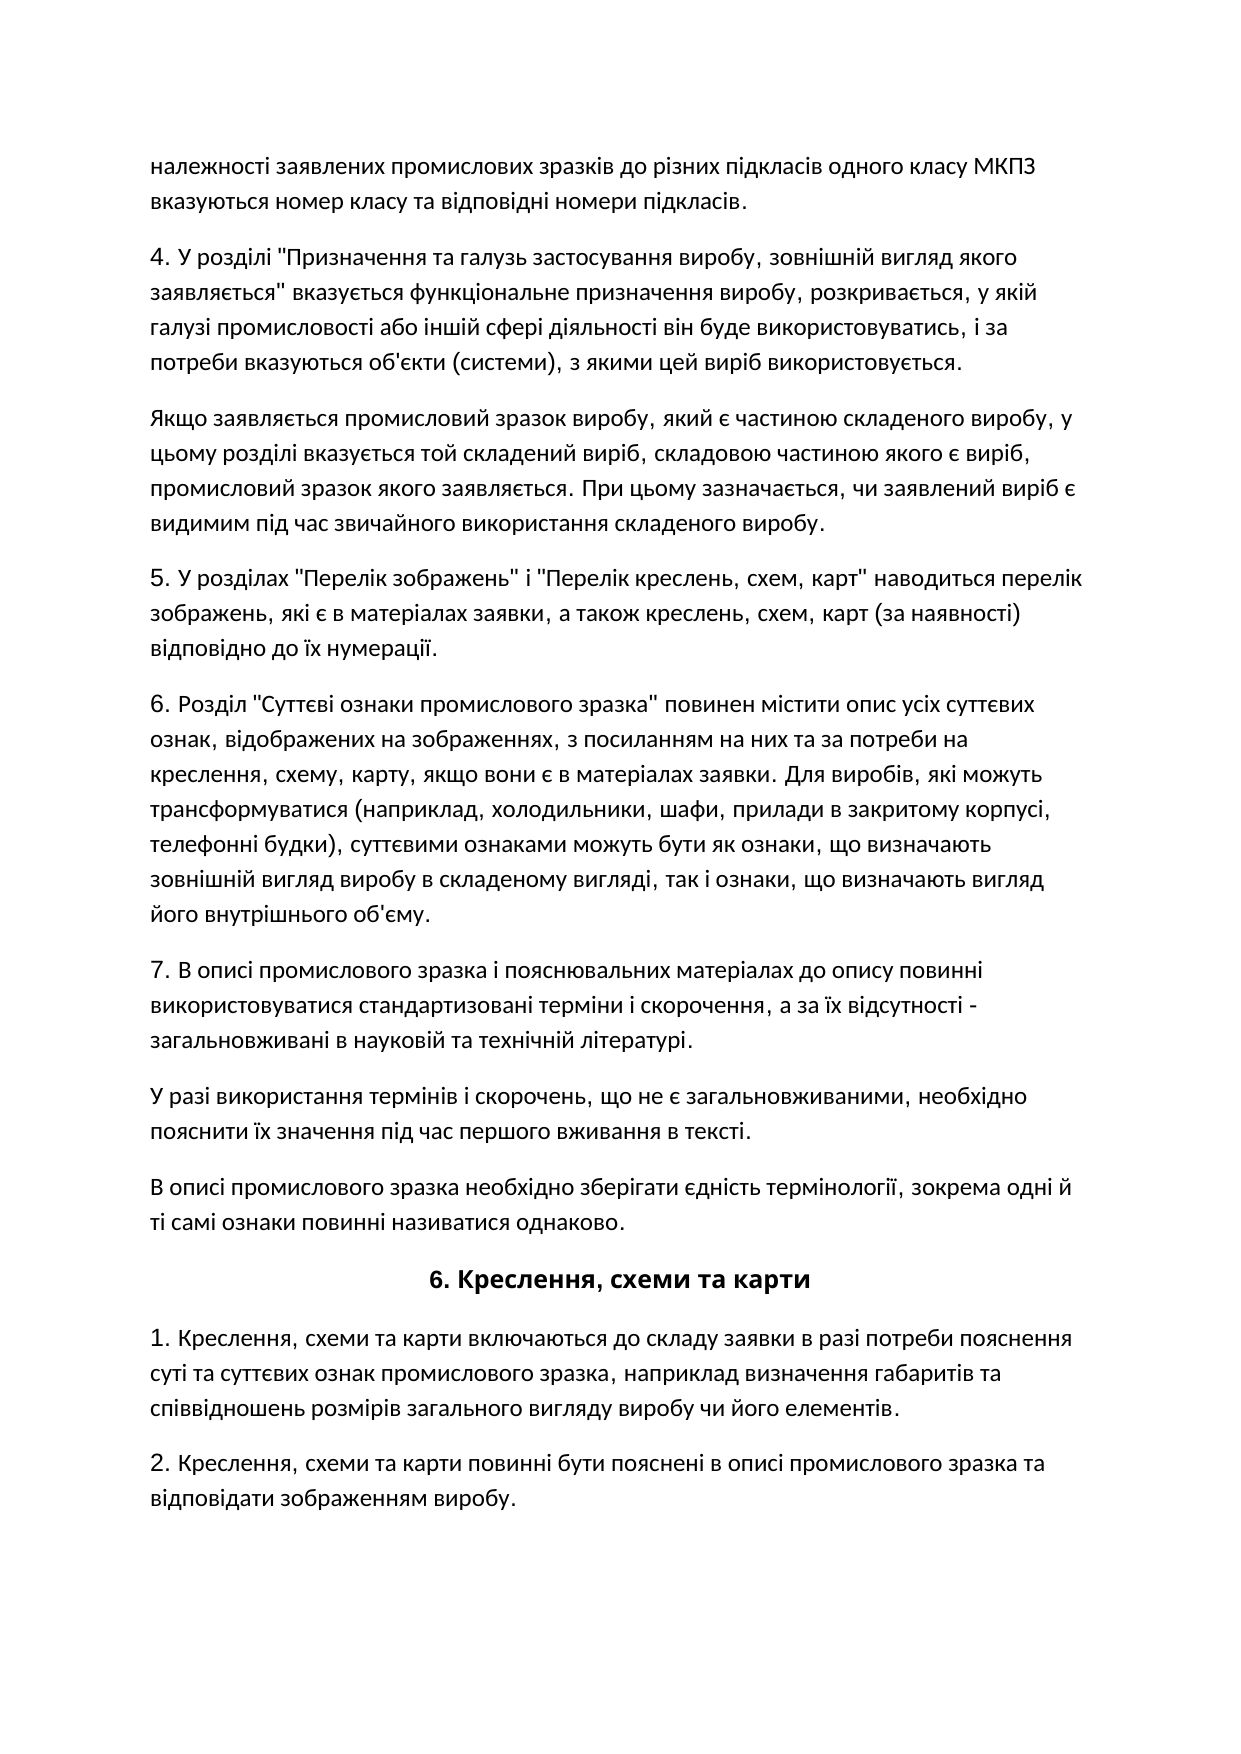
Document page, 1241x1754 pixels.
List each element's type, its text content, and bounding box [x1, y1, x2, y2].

text 5. У розділах "Перелік зображень" і "Перелік креслень, схем, карт" наводиться перелік зображень, які є в матеріалах заявки, а також креслень, схем, карт (за наявності) відповідно до їх нумерації. [150, 562, 1090, 663]
text У разі використання термінів і скорочень, що не є загальновживаними, необхідно пояснити їх значення під час першого вживання в тексті. [150, 1080, 1090, 1146]
text 7. В описі промислового зразка і пояснювальних матеріалах до опису повинні використовуватися стандартизовані терміни і скорочення, а за їх відсутності - загальновживані в науковій та технічній літературі. [150, 954, 1090, 1055]
text Якщо заявляється промисловий зразок виробу, який є частиною складеного виробу, у цьому розділі вказується той складений виріб, складовою частиною якого є виріб, промисловий зразок якого заявляється. При цьому зазначається, чи заявлений виріб є видимим під час звичайного використання складеного виробу. [150, 402, 1090, 537]
text 2. Креслення, схеми та карти повинні бути пояснені в описі промислового зразка та відповідати зображенням виробу. [150, 1447, 1090, 1513]
text 4. У розділі "Призначення та галузь застосування виробу, зовнішній вигляд якого заявляється" вказується функціональне призначення виробу, розкривається, у якій галузі промисловості або іншій сфері діяльності він буде використовуватись, і за потреби вказуються об'єкти (системи), з якими цей виріб використовується. [150, 241, 1090, 376]
text 6. Розділ "Суттєві ознаки промислового зразка" повинен містити опис усіх суттєвих ознак, відображених на зображеннях, з посиланням на них та за потреби на креслення, схему, карту, якщо вони є в матеріалах заявки. Для виробів, які можуть трансформуватися (наприклад, холодильники, шафи, прилади в закритому корпусі, телефонні будки), суттєвими ознаками можуть бути як ознаки, що визначають зовнішній вигляд виробу в складеному вигляді, так і ознаки, що визначають вигляд його внутрішнього об'єму. [150, 688, 1090, 929]
text В описі промислового зразка необхідно зберігати єдність термінології, зокрема одні й ті самі ознаки повинні називатися однаково. [150, 1171, 1090, 1236]
text 1. Креслення, схеми та карти включаються до складу заявки в разі потреби пояснення суті та суттєвих ознак промислового зразка, наприклад визначення габаритів та співвідношень розмірів загального вигляду виробу чи його елементів. [150, 1322, 1090, 1422]
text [150, 150, 1090, 216]
subtitle 6. Креслення, схеми та карти [150, 1262, 1090, 1296]
